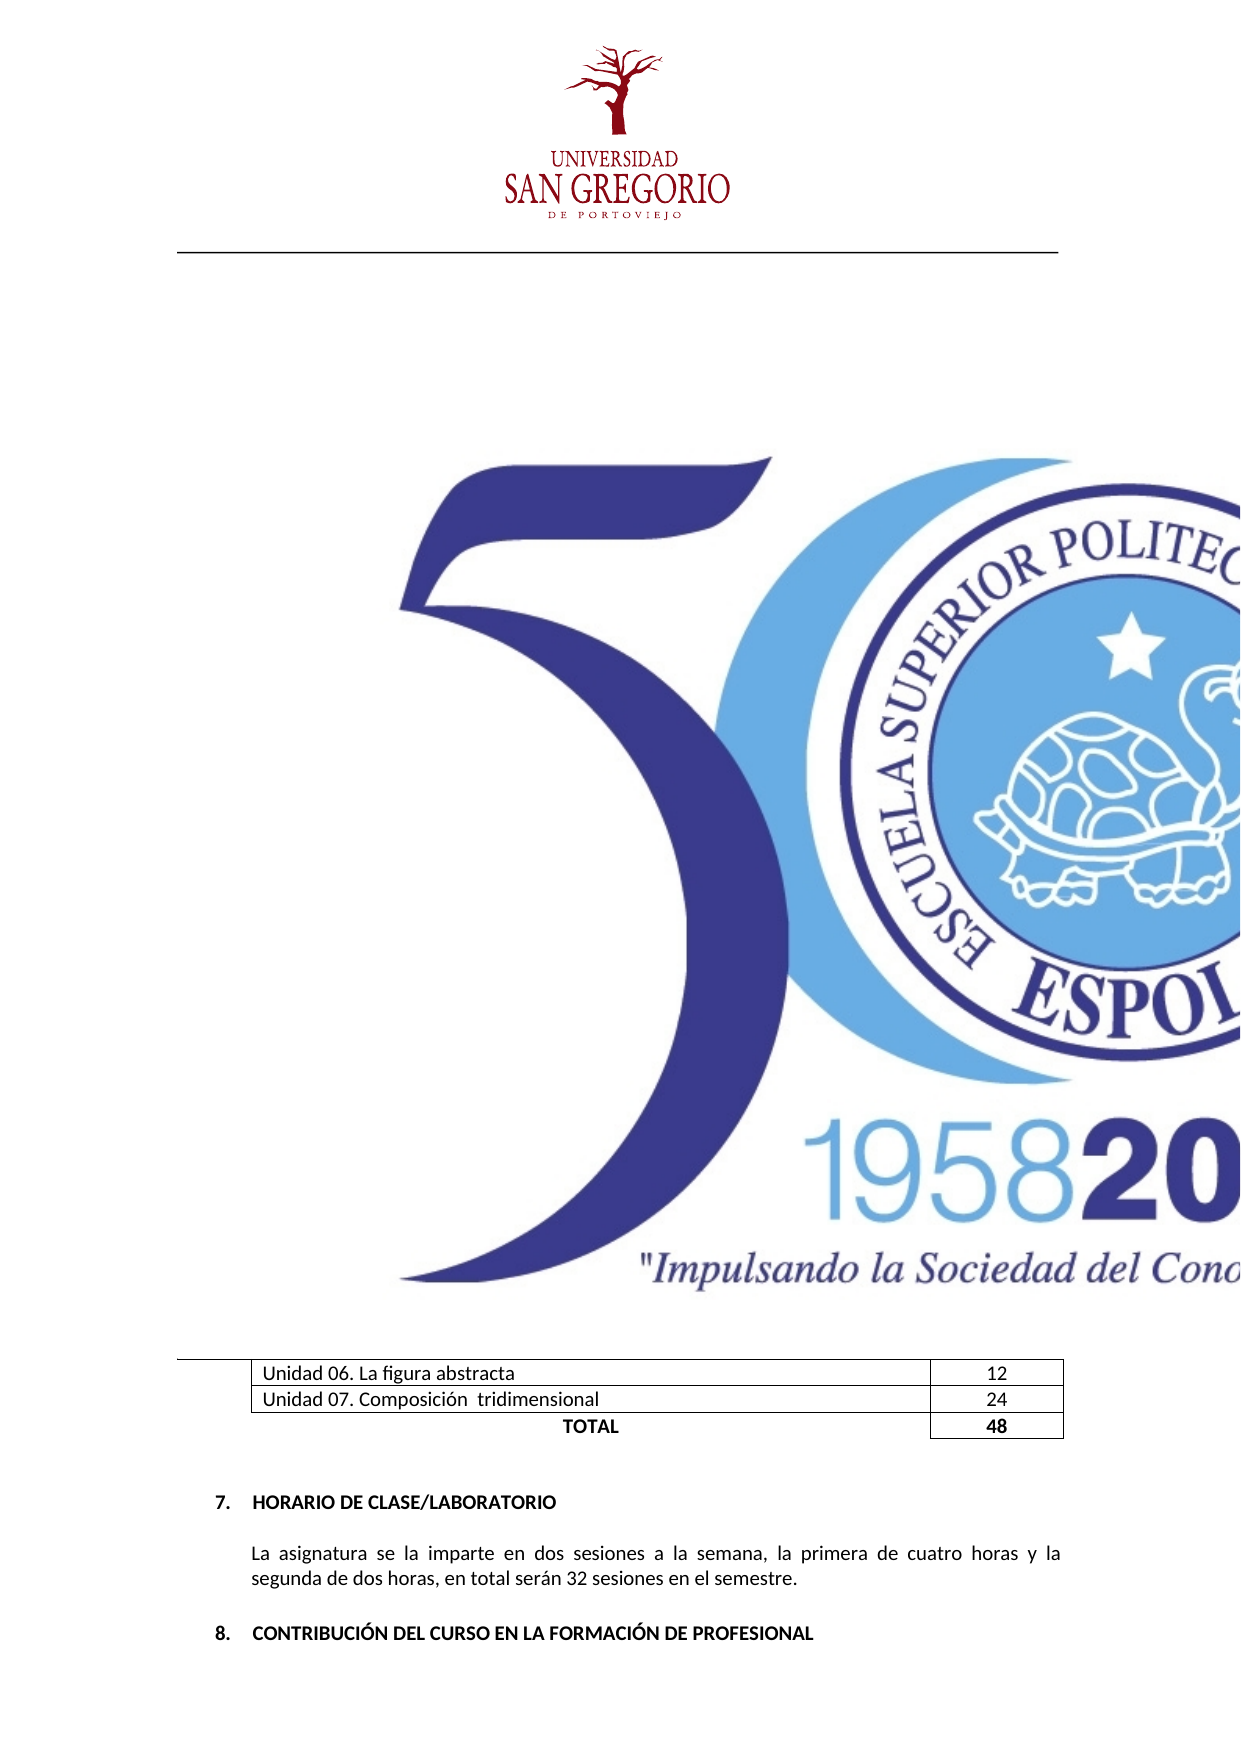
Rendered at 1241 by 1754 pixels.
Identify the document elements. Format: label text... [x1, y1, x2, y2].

picture [177, 275, 1241, 1359]
table_cell Unidad 07. Composición tridimensional [252, 1386, 930, 1412]
list CONTRIBUCIÓN DEL CURSO EN LA FORMACIÓN DE PROFESIONAL [215, 1620, 1063, 1645]
table_cell 24 [931, 1386, 1063, 1412]
table_cell Unidad 06. La figura abstracta [252, 1360, 930, 1385]
list HORARIO DE CLASE/LABORATORIO [215, 1489, 1063, 1515]
text La asignatura se la imparte en dos sesiones a la semana, la primera de cuatro horas y la segunda de dos horas, en total serán 32 sesiones en el semestre. [251, 1540, 1063, 1591]
table_cell TOTAL [251, 1413, 930, 1438]
table_cell 48 [931, 1413, 1063, 1438]
table_cell 12 [931, 1360, 1063, 1385]
